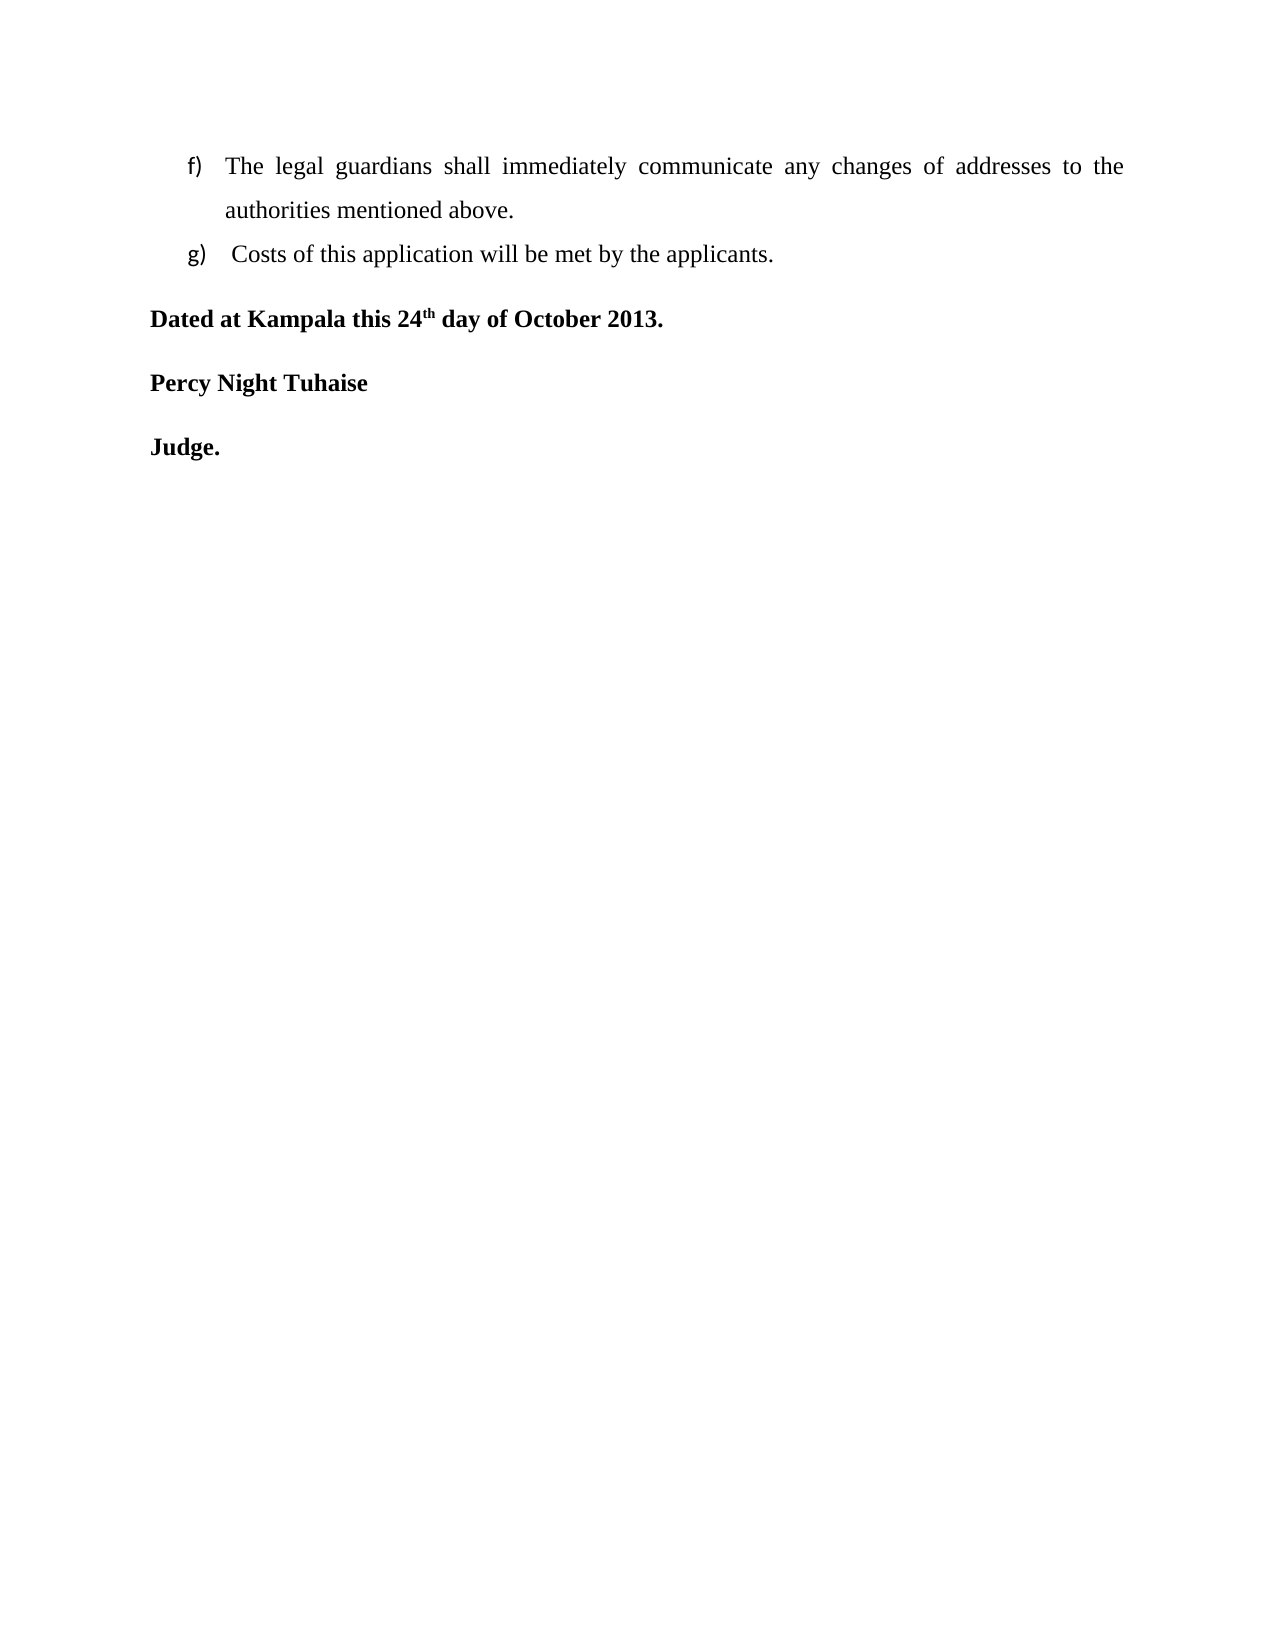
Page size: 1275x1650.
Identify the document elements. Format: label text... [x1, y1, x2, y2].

text Judge. [150, 432, 1125, 461]
text Percy Night Tuhaise [150, 368, 1125, 397]
list Costs of this application will be met by the applicants. [187, 238, 1125, 268]
text Dated at Kampala this 24th day of October 2013. [150, 304, 1125, 333]
list The legal guardians shall immediately communicate any changes of addresses to the authorities mentioned above. [187, 150, 1125, 224]
